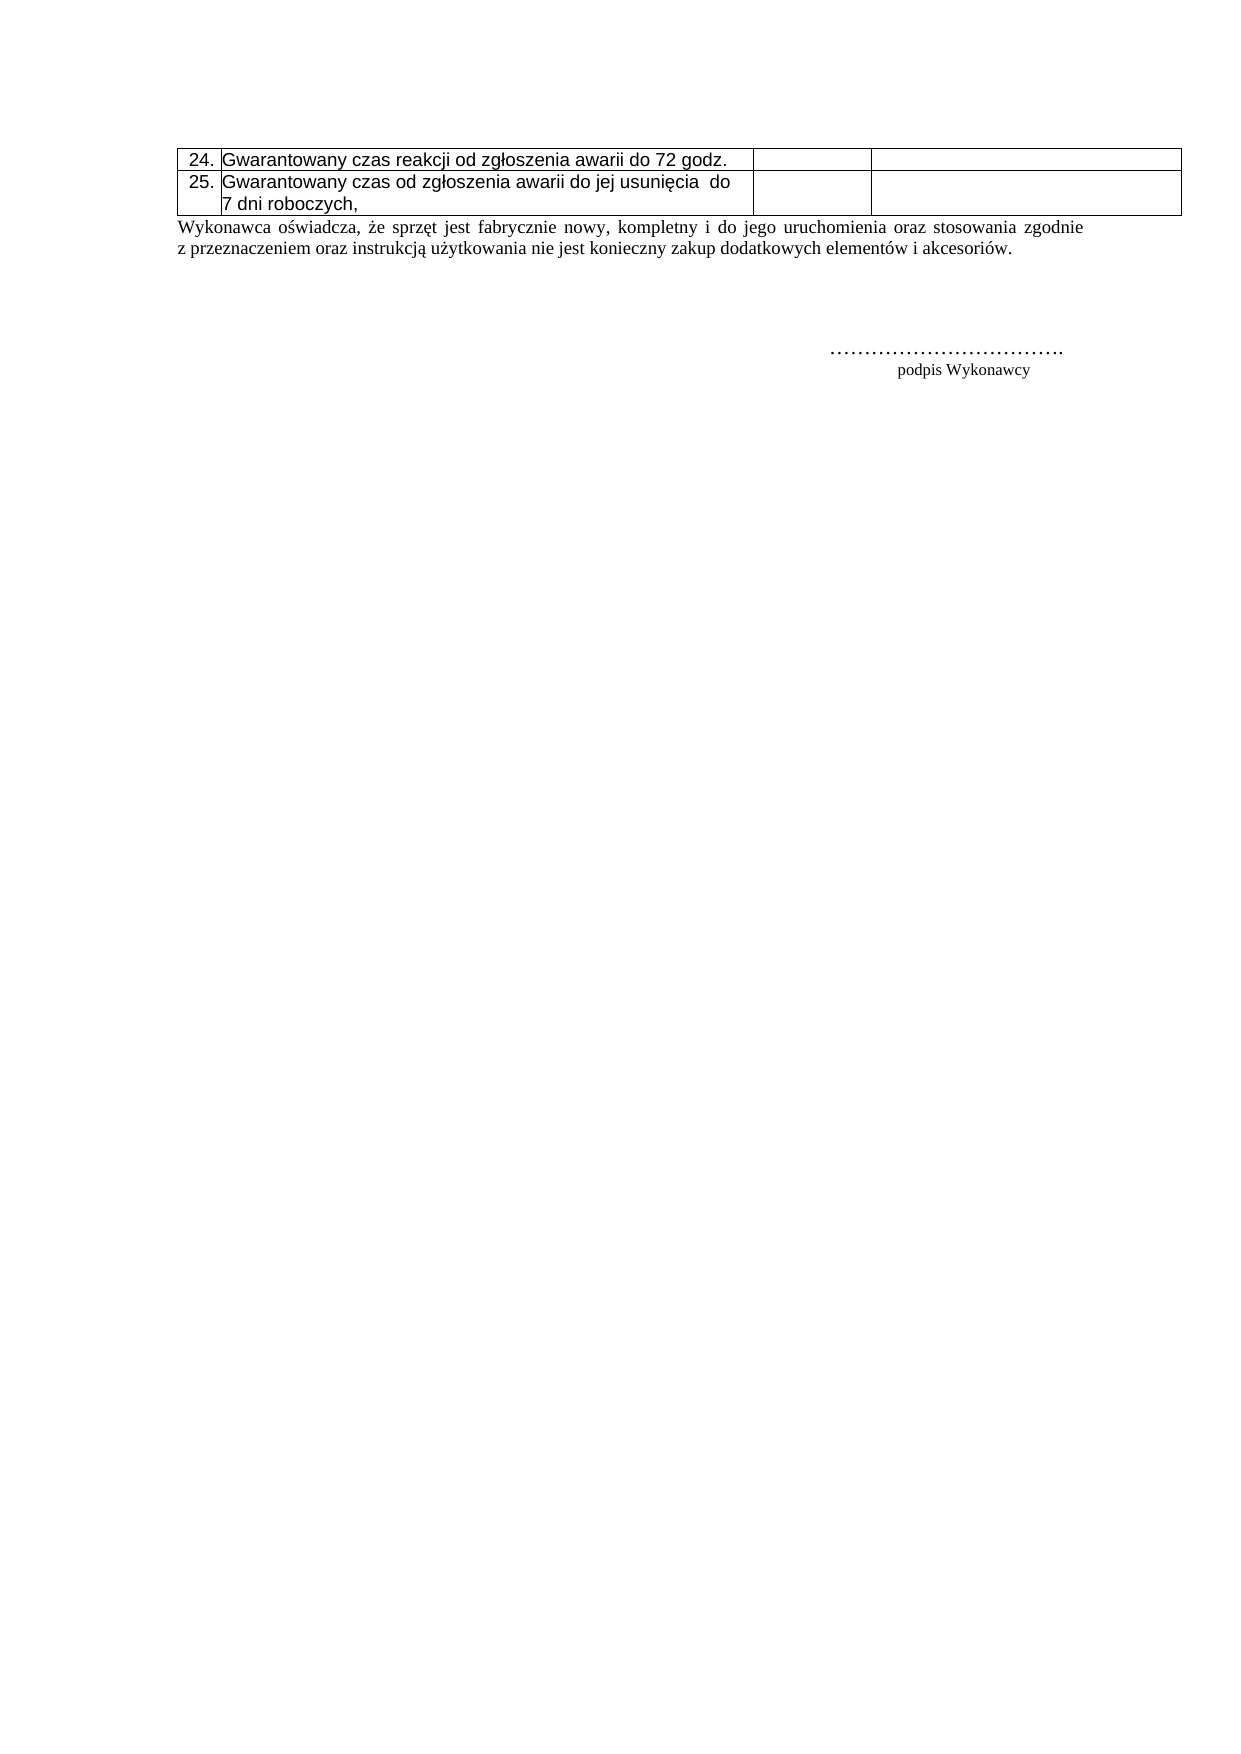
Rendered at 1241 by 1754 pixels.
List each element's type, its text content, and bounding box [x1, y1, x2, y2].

text Wykonawca oświadcza, że sprzęt jest fabrycznie nowy, kompletny i do jego uruchomienia oraz stosowania zgodnie z przeznaczeniem oraz instrukcją użytkowania nie jest konieczny zakup dodatkowych elementów i akcesoriów. [177, 216, 1092, 259]
text ……………………………. [148, 335, 1063, 359]
table_cell Gwarantowany czas od zgłoszenia awarii do jej usunięcia do 7 dni roboczych, [222, 171, 753, 214]
table_cell [178, 149, 221, 170]
table_cell [754, 149, 871, 170]
table_cell [178, 171, 221, 214]
table_cell [872, 149, 1181, 170]
table_cell [754, 171, 871, 214]
table_cell [872, 171, 1181, 214]
text podpis Wykonawcy [148, 359, 1092, 378]
table_cell Gwarantowany czas reakcji od zgłoszenia awarii do 72 godz. [222, 149, 753, 170]
